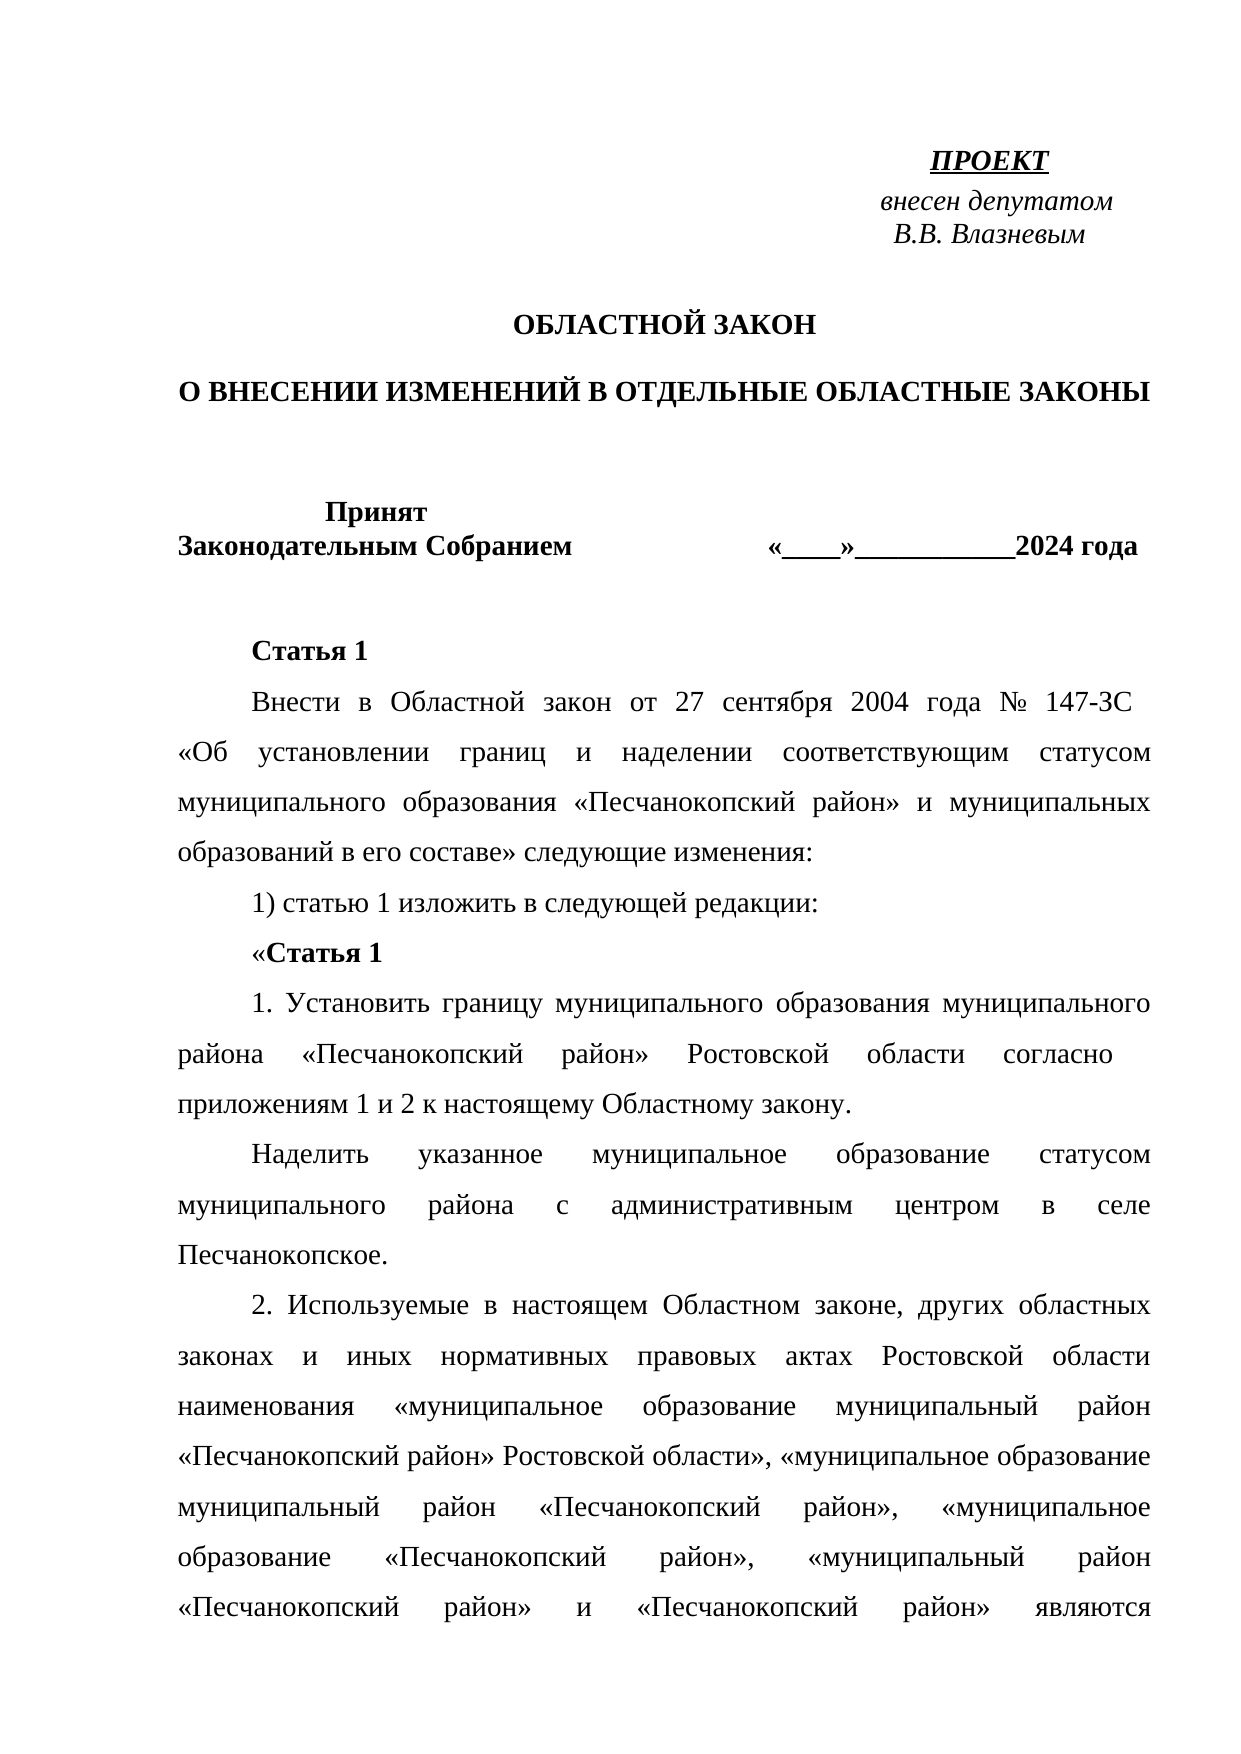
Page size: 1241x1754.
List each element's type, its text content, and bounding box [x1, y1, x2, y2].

text «Статья 1 [177, 935, 1152, 969]
text внесен депутатом [827, 183, 1152, 216]
text Принят [177, 494, 1152, 528]
text Статья 1 [177, 633, 1152, 667]
text Внести в Областной закон от 27 сентября 2004 года № 147-ЗС «Об установлении границ и наделении соответствующим статусом муниципального образования «Песчанокопский район» и муниципальных образований в его составе» следующие изменения: [177, 684, 1152, 868]
text Законодательным Собранием «____»___________2024 года [177, 528, 1152, 561]
text Наделить указанное муниципальное образование статусом муниципального района с административным центром в селе Песчанокопское. [177, 1136, 1152, 1271]
text 1. Установить границу муниципального образования муниципального района «Песчанокопский район» Ростовской области согласно приложениям 1 и 2 к настоящему Областному закону. [177, 986, 1152, 1120]
subtitle ПРОЕКТ [827, 143, 1152, 177]
text 1) статью 1 изложить в следующей редакции: [177, 885, 1152, 918]
text В.В. Влазневым [827, 216, 1152, 250]
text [177, 1287, 1152, 1623]
text ОБЛАСТНОЙ ЗАКОН [177, 307, 1152, 341]
text О ВНЕСЕНИИ ИЗМЕНЕНИЙ В ОТДЕЛЬНЫЕ ОБЛАСТНЫЕ ЗАКОНЫ [177, 374, 1152, 466]
